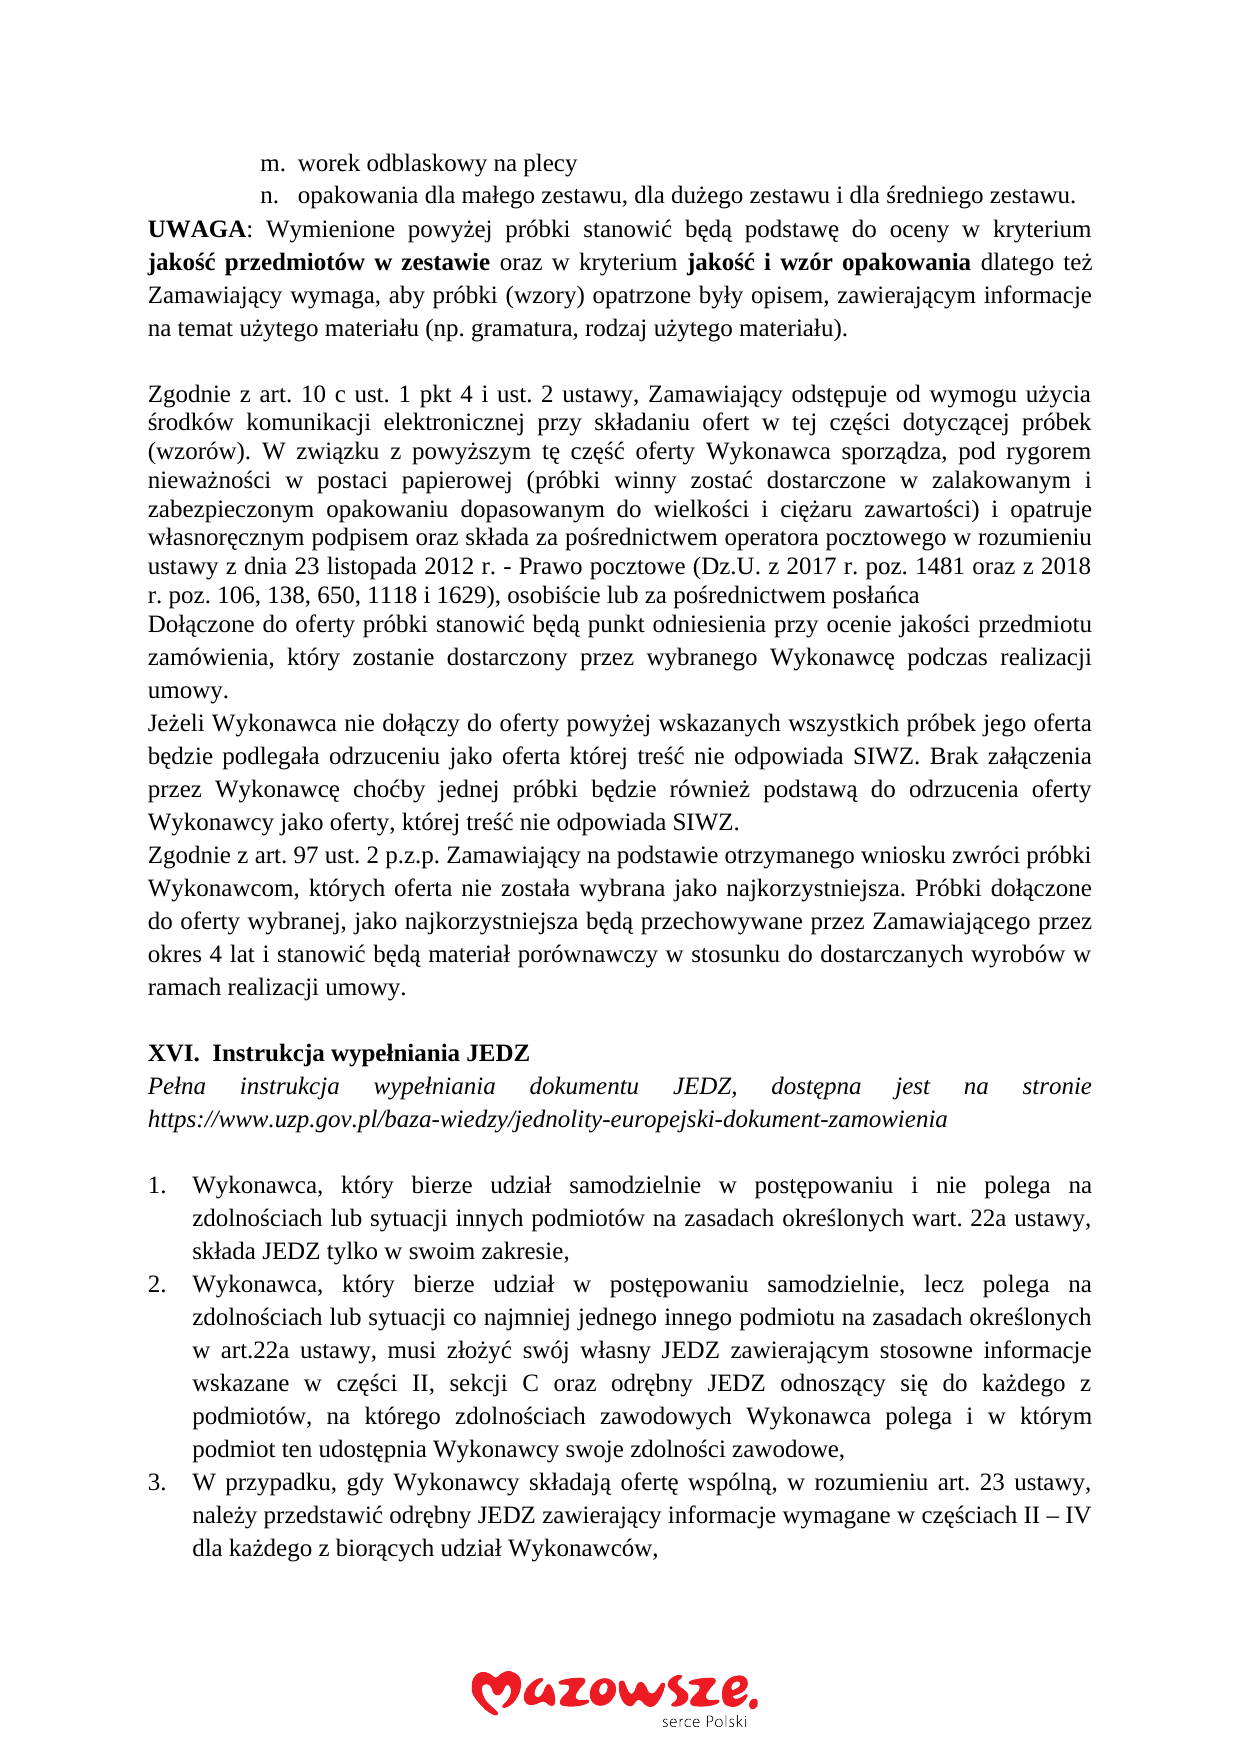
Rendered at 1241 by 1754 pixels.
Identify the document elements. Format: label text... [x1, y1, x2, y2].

text Jeżeli Wykonawca nie dołączy do oferty powyżej wskazanych wszystkich próbek jego oferta będzie podlegała odrzuceniu jako oferta której treść nie odpowiada SIWZ. Brak załączenia przez Wykonawcę choćby jednej próbki będzie również podstawą do odrzucenia oferty Wykonawcy jako oferty, której treść nie odpowiada SIWZ. [148, 708, 1093, 836]
picture [471, 1671, 758, 1727]
text UWAGA: Wymienione powyżej próbki stanowić będą podstawę do oceny w kryterium jakość przedmiotów w zestawie oraz w kryterium jakość i wzór opakowania dlatego też Zamawiający wymaga, aby próbki (wzory) opatrzone były opisem, zawierającym informacje na temat użytego materiału (np. gramatura, rodzaj użytego materiału). [148, 214, 1093, 341]
list W przypadku, gdy Wykonawcy składają ofertę wspólną, w rozumieniu art. 23 ustawy, należy przedstawić odrębny JEDZ zawierający informacje wymagane w częściach II – IV dla każdego z biorących udział Wykonawców, [148, 1467, 1093, 1562]
text XVI. Instrukcja wypełniania JEDZ [148, 1038, 1093, 1067]
list Wykonawca, który bierze udział samodzielnie w postępowaniu i nie polega na zdolnościach lub sytuacji innych podmiotów na zasadach określonych wart. 22a ustawy, składa JEDZ tylko w swoim zakresie, [148, 1170, 1093, 1265]
text Pełna instrukcja wypełniania dokumentu JEDZ, dostępna jest na stronie https://www.uzp.gov.pl/baza-wiedzy/jednolity-europejski-dokument-zamowienia [148, 1071, 1093, 1133]
text Zgodnie z art. 10 c ust. 1 pkt 4 i ust. 2 ustawy, Zamawiający odstępuje od wymogu użycia środków komunikacji elektronicznej przy składaniu ofert w tej części dotyczącej próbek (wzorów). W związku z powyższym tę część oferty Wykonawca sporządza, pod rygorem nieważności w postaci papierowej (próbki winny zostać dostarczone w zalakowanym i zabezpieczonym opakowaniu dopasowanym do wielkości i ciężaru zawartości) i opatruje własnoręcznym podpisem oraz składa za pośrednictwem operatora pocztowego w rozumieniu ustawy z dnia 23 listopada 2012 r. - Prawo pocztowe (Dz.U. z 2017 r. poz. 1481 oraz z 2018 r. poz. 106, 138, 650, 1118 i 1629), osobiście lub za pośrednictwem posłańca [148, 379, 1093, 609]
list worek odblaskowy na plecy [260, 148, 1093, 176]
list opakowania dla małego zestawu, dla dużego zestawu i dla średniego zestawu. [260, 181, 1093, 209]
text Dołączone do oferty próbki stanowić będą punkt odniesienia przy ocenie jakości przedmiotu zamówienia, który zostanie dostarczony przez wybranego Wykonawcę podczas realizacji umowy. [148, 609, 1093, 703]
list Wykonawca, który bierze udział w postępowaniu samodzielnie, lecz polega na zdolnościach lub sytuacji co najmniej jednego innego podmiotu na zasadach określonych w art.22a ustawy, musi złożyć swój własny JEDZ zawierającym stosowne informacje wskazane w części II, sekcji C oraz odrębny JEDZ odnoszący się do każdego z podmiotów, na którego zdolnościach zawodowych Wykonawca polega i w którym podmiot ten udostępnia Wykonawcy swoje zdolności zawodowe, [148, 1269, 1093, 1463]
text Zgodnie z art. 97 ust. 2 p.z.p. Zamawiający na podstawie otrzymanego wniosku zwróci próbki Wykonawcom, których oferta nie została wybrana jako najkorzystniejsza. Próbki dołączone do oferty wybranej, jako najkorzystniejsza będą przechowywane przez Zamawiającego przez okres 4 lat i stanowić będą materiał porównawczy w stosunku do dostarczanych wyrobów w ramach realizacji umowy. [148, 840, 1093, 1001]
